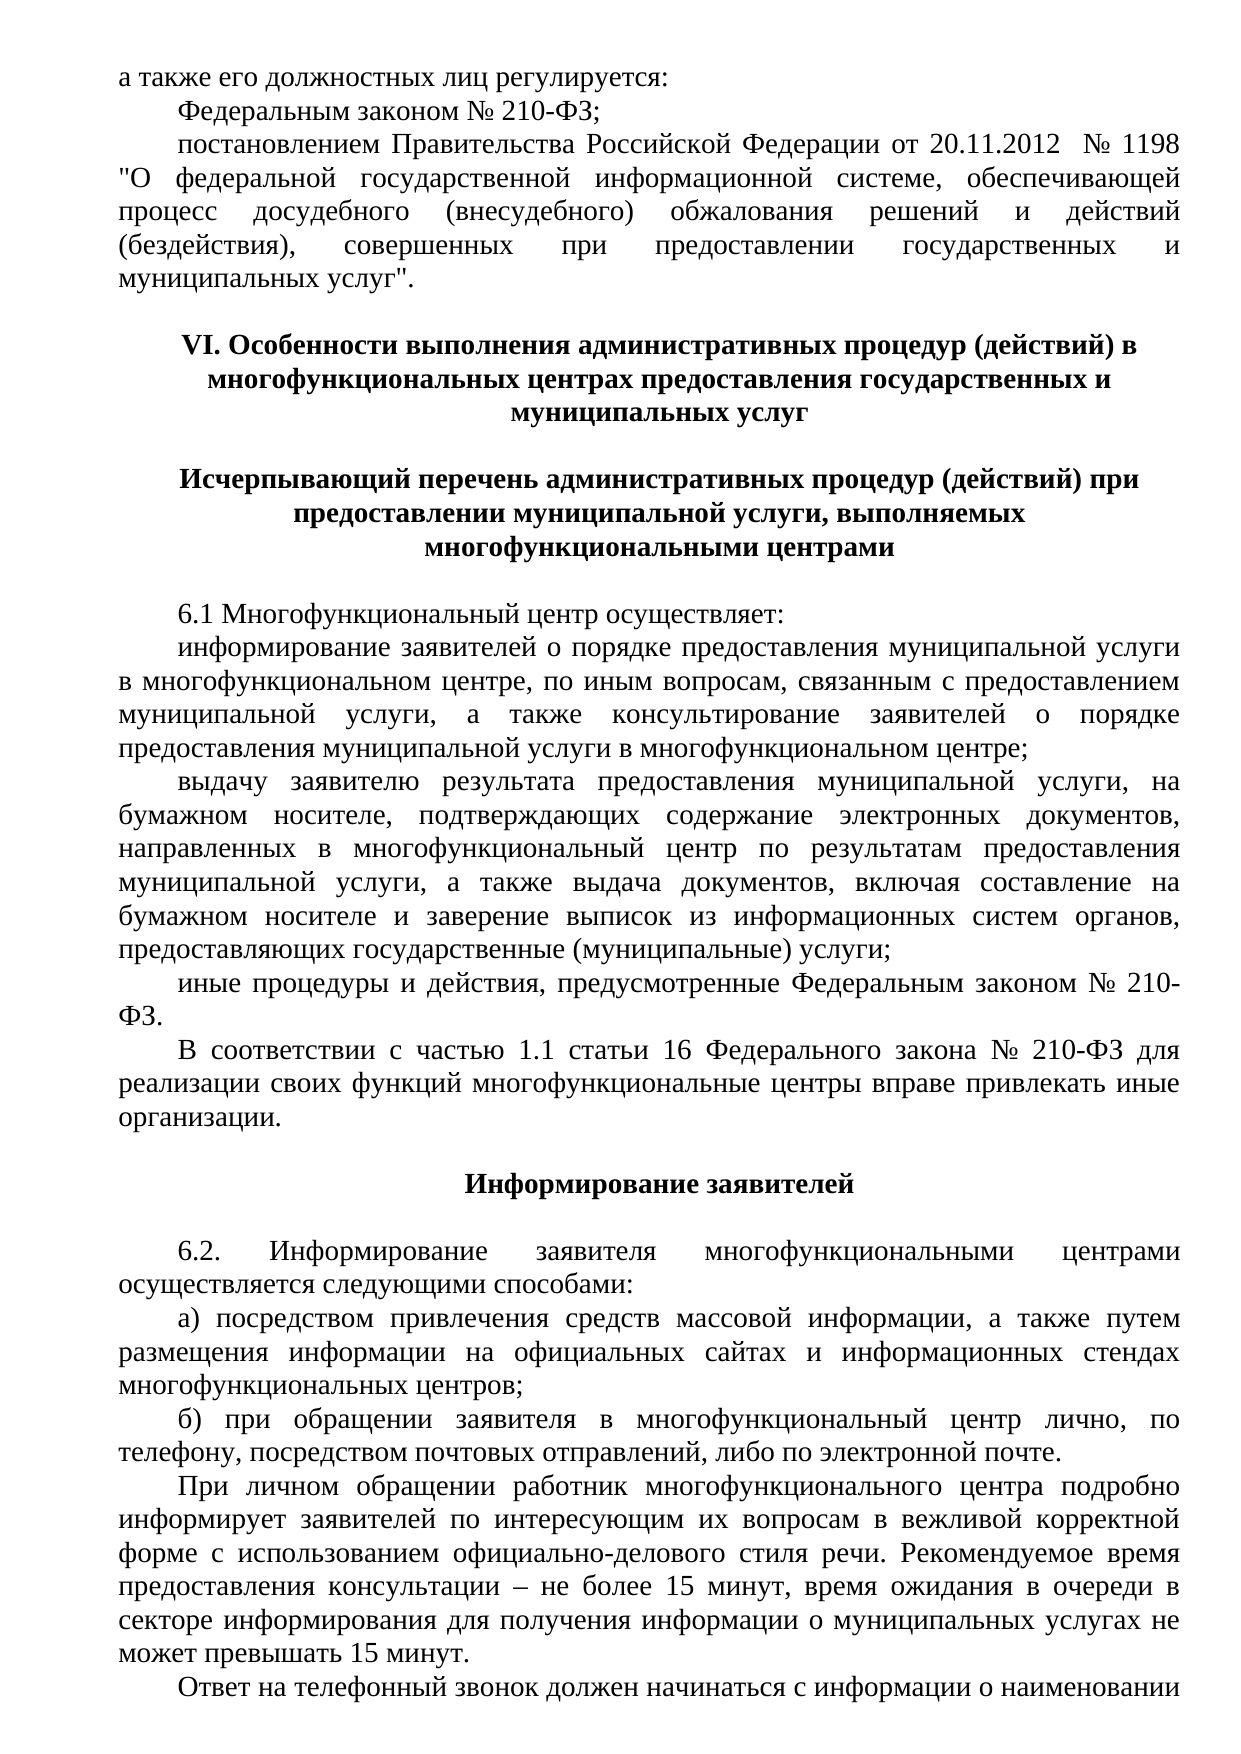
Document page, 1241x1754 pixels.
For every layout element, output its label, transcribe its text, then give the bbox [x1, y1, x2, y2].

text а) посредством привлечения средств массовой информации, а также путем размещения информации на официальных сайтах и информационных стендах многофункциональных центров; [118, 1300, 1181, 1401]
subtitle Исчерпывающий перечень административных процедур (действий) при предоставлении муниципальной услуги, выполняемых многофункциональными центрами [138, 462, 1181, 562]
text При личном обращении работник многофункционального центра подробно информирует заявителей по интересующим их вопросам в вежливой корректной форме с использованием официально-делового стиля речи. Рекомендуемое время предоставления консультации – не более 15 минут, время ожидания в очереди в секторе информирования для получения информации о муниципальных услугах не может превышать 15 минут. [118, 1468, 1181, 1669]
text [118, 1669, 1181, 1703]
subtitle VI. Особенности выполнения административных процедур (действий) в многофункциональных центрах предоставления государственных и муниципальных услуг [138, 327, 1181, 428]
text информирование заявителей о порядке предоставления муниципальной услуги в многофункциональном центре, по иным вопросам, связанным с предоставлением муниципальной услуги, а также консультирование заявителей о порядке предоставления муниципальной услуги в многофункциональном центре; [118, 629, 1181, 763]
text б) при обращении заявителя в многофункциональный центр лично, по телефону, посредством почтовых отправлений, либо по электронной почте. [118, 1401, 1181, 1468]
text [118, 59, 1181, 93]
text постановлением Правительства Российской Федерации от 20.11.2012 № 1198 "О федеральной государственной информационной системе, обеспечивающей процесс досудебного (внесудебного) обжалования решений и действий (бездействия), совершенных при предоставлении государственных и муниципальных услуг". [118, 126, 1181, 294]
text 6.2. Информирование заявителя многофункциональными центрами осуществляется следующими способами: [118, 1233, 1181, 1300]
text В соответствии с частью 1.1 статьи 16 Федерального закона № 210-ФЗ для реализации своих функций многофункциональные центры вправе привлекать иные организации. [118, 1032, 1181, 1132]
subtitle Информирование заявителей [138, 1166, 1181, 1199]
text 6.1 Многофункциональный центр осуществляет: [118, 596, 1181, 629]
text иные процедуры и действия, предусмотренные Федеральным законом № 210-ФЗ. [118, 965, 1181, 1032]
text выдачу заявителю результата предоставления муниципальной услуги, на бумажном носителе, подтверждающих содержание электронных документов, направленных в многофункциональный центр по результатам предоставления муниципальной услуги, а также выдача документов, включая составление на бумажном носителе и заверение выписок из информационных систем органов, предоставляющих государственные (муниципальные) услуги; [118, 763, 1181, 965]
text Федеральным законом № 210-ФЗ; [118, 93, 1181, 126]
